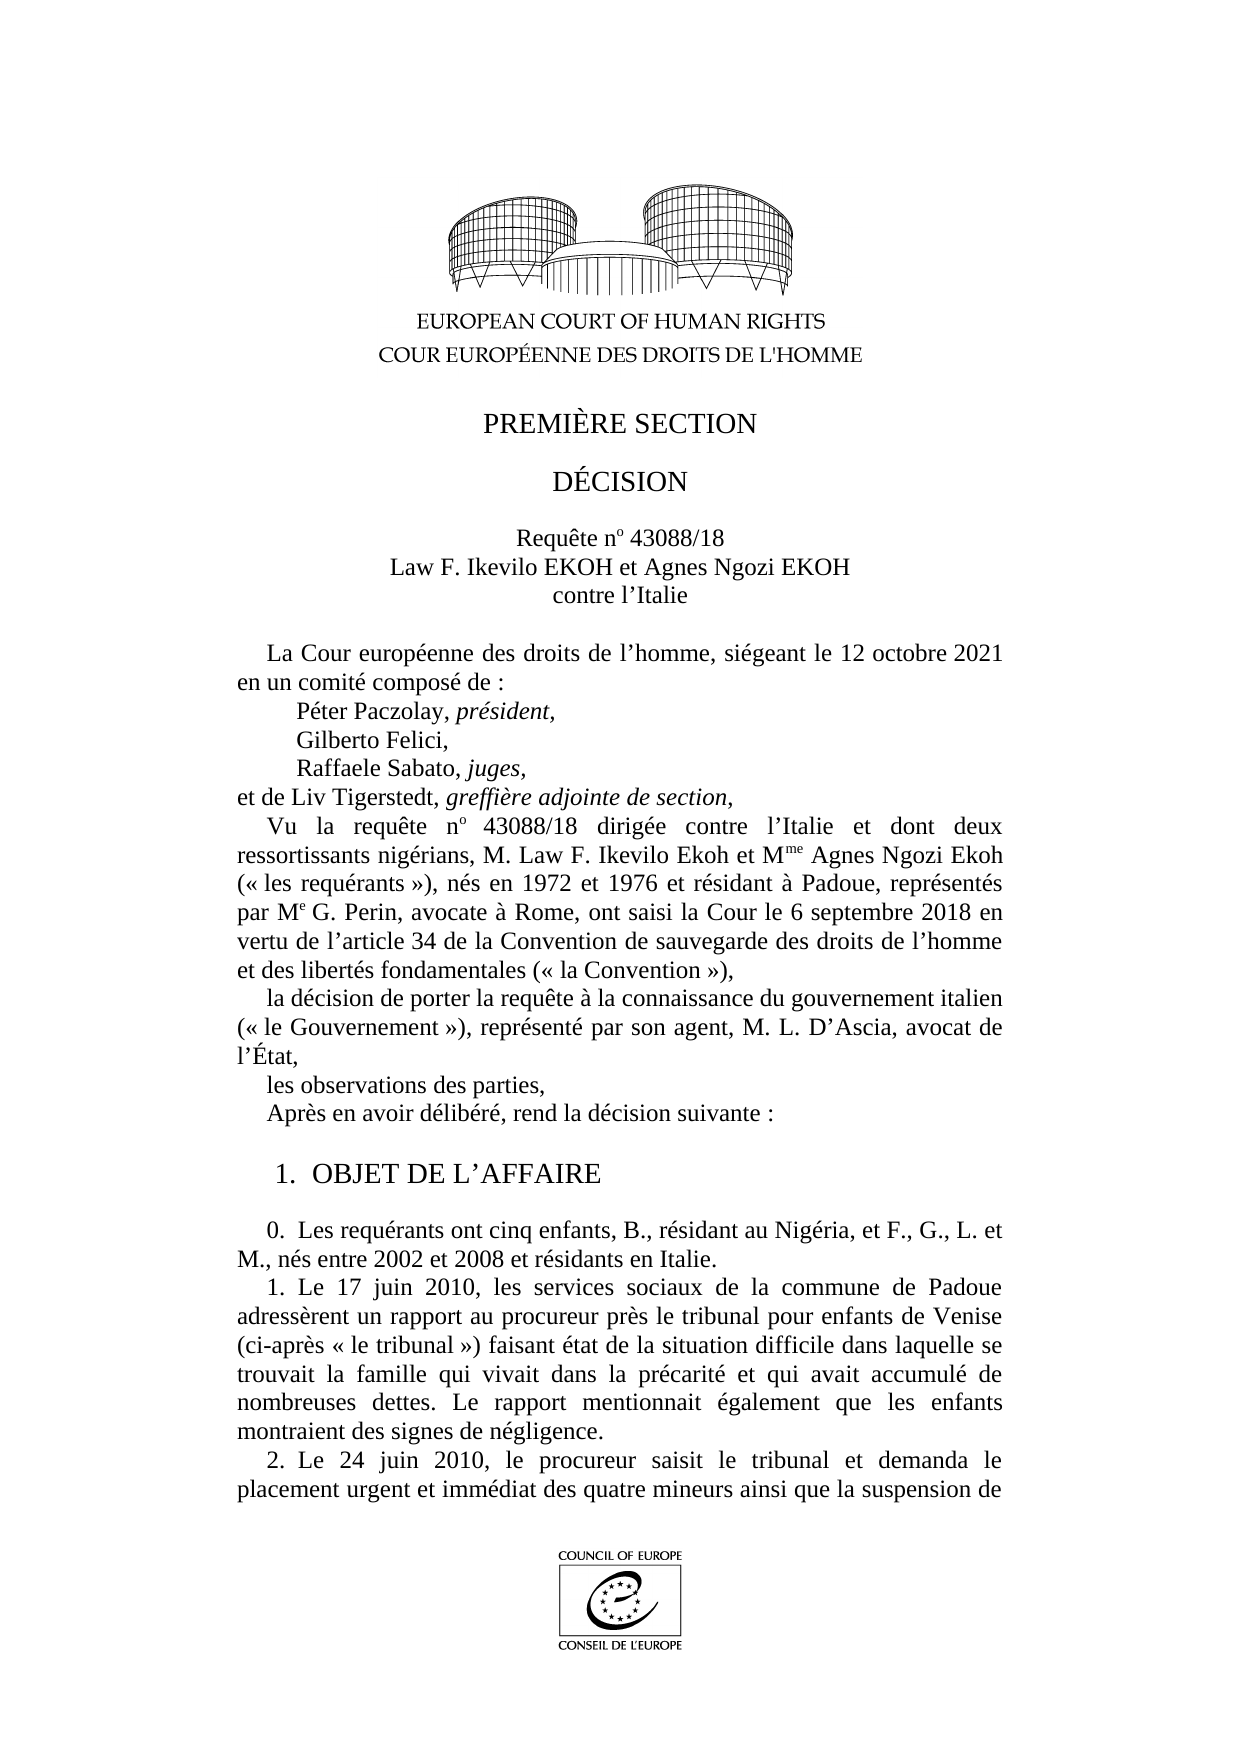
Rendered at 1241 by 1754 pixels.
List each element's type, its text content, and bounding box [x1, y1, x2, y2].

text les observations des parties, [237, 1070, 1003, 1098]
title PREMIÈRE SECTION [237, 406, 1003, 439]
picture [377, 177, 864, 378]
text Requête no 43088/18 Law F. Ikevilo EKOH et Agnes Ngozi EKOH contre l’Italie [237, 523, 1003, 609]
text Vu la requête no 43088/18 dirigée contre l’Italie et dont deux ressortissants nigérians, M. Law F. Ikevilo Ekoh et Mme Agnes Ngozi Ekoh (« les requérants »), nés en 1972 et 1976 et résidant à Padoue, représentés par Me G. Perin, avocate à Rome, ont saisi la Cour le 6 septembre 2018 en vertu de l’article 34 de la Convention de sauvegarde des droits de l’homme et des libertés fondamentales (« la Convention »), [237, 811, 1003, 983]
text La Cour européenne des droits de l’homme, siégeant le 12 octobre 2021 en un comité composé de : [237, 638, 1003, 696]
text OBJET DE L’affaire [274, 1156, 1003, 1190]
text la décision de porter la requête à la connaissance du gouvernement italien (« le Gouvernement »), représenté par son agent, M. L. D’Ascia, avocat de l’État, [237, 983, 1003, 1070]
text Péter Paczolay, président, Gilberto Felici, Raffaele Sabato, juges, et de Liv Tigerstedt, greffière adjointe de section, [237, 696, 1003, 811]
text Après en avoir délibéré, rend la décision suivante : [237, 1098, 1003, 1127]
title DÉCISION [237, 464, 1003, 498]
text 2. Le 17 juin 2010, les services sociaux de la commune de Padoue adressèrent un rapport au procureur près le tribunal pour enfants de Venise (ci-après « le tribunal ») faisant état de la situation difficile dans laquelle se trouvait la famille qui vivait dans la précarité et qui avait accumulé de nombreuses dettes. Le rapport mentionnait également que les enfants montraient des signes de négligence. [237, 1272, 1003, 1445]
picture [556, 1548, 684, 1651]
text 1. Les requérants ont cinq enfants, B., résidant au Nigéria, et F., G., L. et M., nés entre 2002 et 2008 et résidants en Italie. [237, 1215, 1003, 1272]
